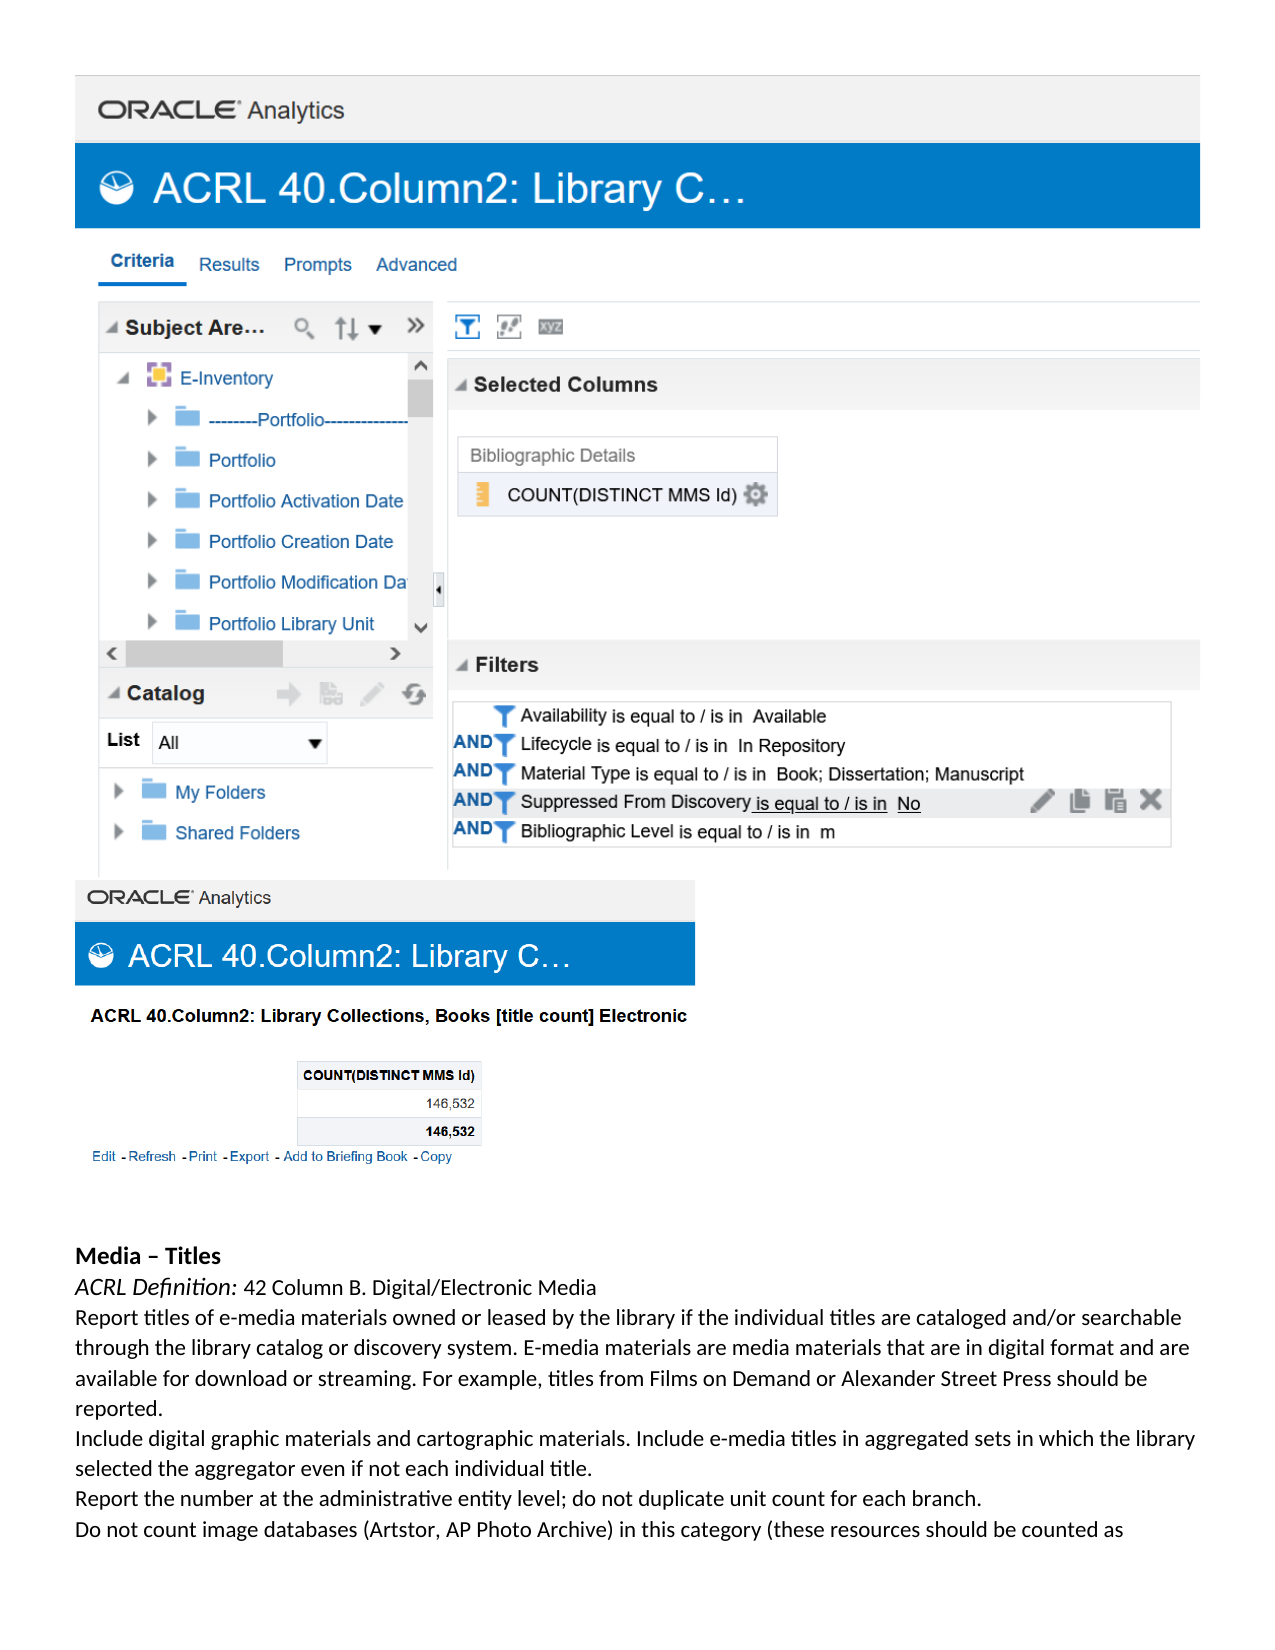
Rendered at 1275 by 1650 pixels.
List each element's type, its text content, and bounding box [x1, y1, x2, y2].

text Media – Titles [75, 1240, 1200, 1271]
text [75, 1271, 1200, 1543]
picture [75, 75, 1200, 1179]
